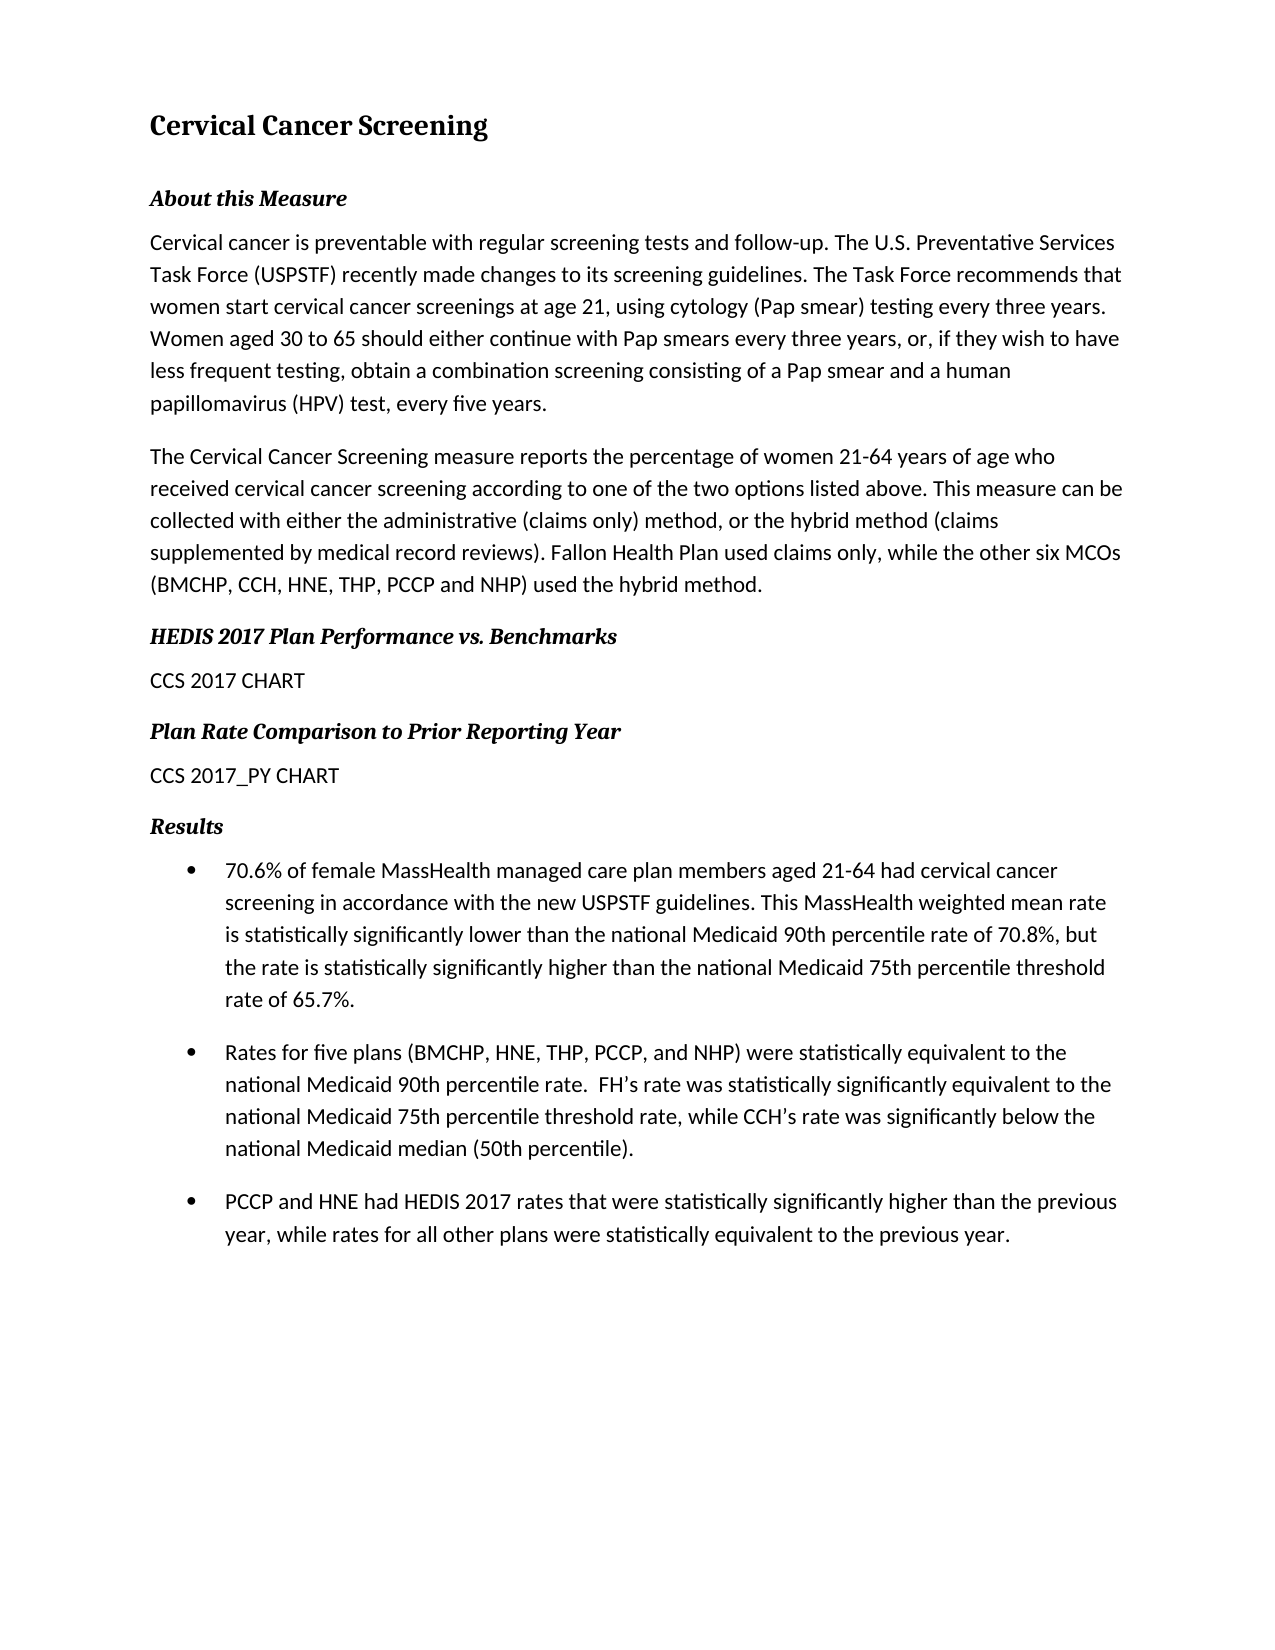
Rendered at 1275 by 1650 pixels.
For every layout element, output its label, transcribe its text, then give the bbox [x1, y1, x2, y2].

subtitle Results [150, 814, 1125, 840]
subtitle About this Measure [150, 186, 1125, 212]
text CCS 2017 CHART [150, 666, 1125, 694]
text CCS 2017_PY CHART [150, 761, 1125, 789]
list Rates for five plans (BMCHP, HNE, THP, PCCP, and NHP) were statistically equivalent to the national Medicaid 90th percentile rate. FH’s rate was statistically significantly equivalent to the national Medicaid 75th percentile threshold rate, while CCH’s rate was significantly below the national Medicaid median (50th percentile). [187, 1038, 1125, 1162]
subtitle Cervical Cancer Screening [150, 109, 1125, 143]
subtitle HEDIS 2017 Plan Performance vs. Benchmarks [150, 623, 1125, 650]
list 70.6% of female MassHealth managed care plan members aged 21-64 had cervical cancer screening in accordance with the new USPSTF guidelines. This MassHealth weighted mean rate is statistically significantly lower than the national Medicaid 90th percentile rate of 70.8%, but the rate is statistically significantly higher than the national Medicaid 75th percentile threshold rate of 65.7%. [187, 856, 1125, 1013]
subtitle Plan Rate Comparison to Prior Reporting Year [150, 719, 1125, 745]
list PCCP and HNE had HEDIS 2017 rates that were statistically significantly higher than the previous year, while rates for all other plans were statistically equivalent to the previous year. [187, 1187, 1125, 1248]
text The Cervical Cancer Screening measure reports the percentage of women 21-64 years of age who received cervical cancer screening according to one of the two options listed above. This measure can be collected with either the administrative (claims only) method, or the hybrid method (claims supplemented by medical record reviews). Fallon Health Plan used claims only, while the other six MCOs (BMCHP, CCH, HNE, THP, PCCP and NHP) used the hybrid method. [150, 442, 1125, 598]
text Cervical cancer is preventable with regular screening tests and follow-up. The U.S. Preventative Services Task Force (USPSTF) recently made changes to its screening guidelines. The Task Force recommends that women start cervical cancer screenings at age 21, using cytology (Pap smear) testing every three years. Women aged 30 to 65 should either continue with Pap smears every three years, or, if they wish to have less frequent testing, obtain a combination screening consisting of a Pap smear and a human papillomavirus (HPV) test, every five years. [150, 228, 1125, 417]
